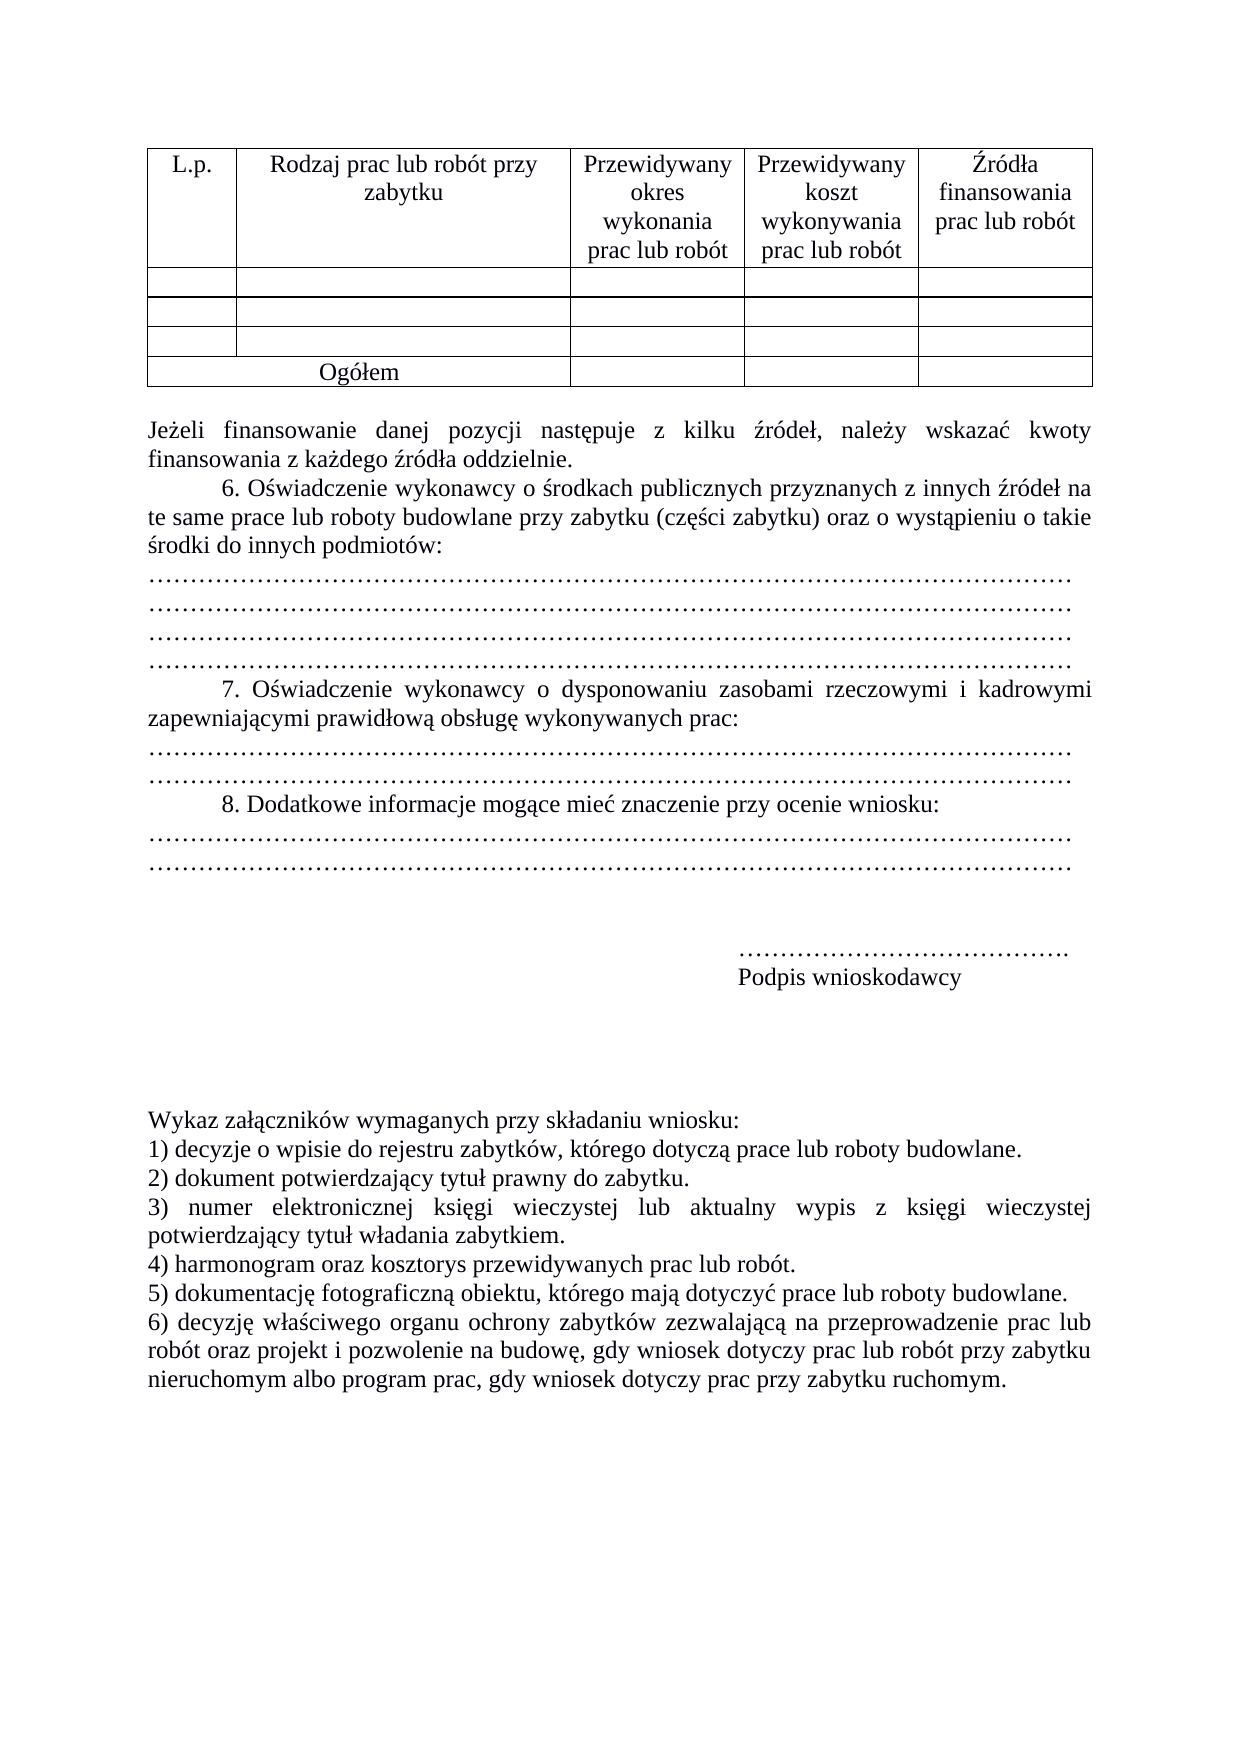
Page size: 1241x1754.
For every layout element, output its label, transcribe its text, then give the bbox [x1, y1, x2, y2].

table_cell [919, 268, 1092, 296]
text Wykaz załączników wymaganych przy składaniu wniosku: [148, 1106, 1093, 1134]
table_header Źródła finansowania prac lub robót [919, 149, 1092, 267]
table_cell [148, 298, 236, 326]
table_cell [919, 298, 1092, 326]
text 5) dokumentację fotograficzną obiektu, którego mają dotyczyć prace lub roboty budowlane. [148, 1278, 1093, 1307]
text Podpis wnioskodawcy [664, 962, 1093, 991]
table_cell [237, 327, 570, 356]
table_cell [745, 268, 918, 296]
text ………………………………………………………………………………………………… [148, 617, 1093, 646]
text 2) dokument potwierdzający tytuł prawny do zabytku. [148, 1163, 1093, 1192]
text 3) numer elektronicznej księgi wieczystej lub aktualny wypis z księgi wieczystej potwierdzający tytuł władania zabytkiem. [148, 1192, 1093, 1249]
table_cell [148, 327, 236, 356]
table_cell [745, 327, 918, 356]
text 4) harmonogram oraz kosztorys przewidywanych prac lub robót. [148, 1249, 1093, 1278]
table_cell [148, 268, 236, 296]
table_cell [571, 327, 744, 356]
text 7. Oświadczenie wykonawcy o dysponowaniu zasobami rzeczowymi i kadrowymi zapewniającymi prawidłową obsługę wykonywanych prac: [148, 674, 1093, 732]
table_header Przewidywany okres wykonania prac lub robót [571, 149, 744, 267]
text Jeżeli finansowanie danej pozycji następuje z kilku źródeł, należy wskazać kwoty finansowania z każdego źródła oddzielnie. [148, 416, 1093, 473]
table_header Rodzaj prac lub robót przy zabytku [237, 149, 570, 267]
text 6. Oświadczenie wykonawcy o środkach publicznych przyznanych z innych źródeł na te same prace lub roboty budowlane przy zabytku (części zabytku) oraz o wystąpieniu o takie środki do innych podmiotów: [148, 473, 1093, 559]
text ………………………………………………………………………………………………… [148, 818, 1093, 847]
table_cell [237, 298, 570, 326]
table_cell [919, 327, 1092, 356]
text 1) decyzje o wpisie do rejestru zabytków, którego dotyczą prace lub roboty budowlane. [148, 1134, 1093, 1163]
text ………………………………………………………………………………………………… [148, 559, 1093, 588]
text ………………………………………………………………………………………………… [148, 761, 1093, 789]
table_cell Ogółem [148, 357, 570, 386]
text 8. Dodatkowe informacje mogące mieć znaczenie przy ocenie wniosku: [148, 789, 1093, 818]
table_header L.p. [148, 149, 236, 267]
text ………………………………………………………………………………………………… [148, 847, 1093, 876]
text ………………………………………………………………………………………………… [148, 732, 1093, 761]
text …………………………………. [664, 933, 1093, 962]
text ………………………………………………………………………………………………… [148, 588, 1093, 617]
table_cell [571, 268, 744, 296]
text ………………………………………………………………………………………………… [148, 646, 1093, 674]
table_cell [745, 357, 918, 386]
table_header Przewidywany koszt wykonywania prac lub robót [745, 149, 918, 267]
table_cell [919, 357, 1092, 386]
table_cell [237, 268, 570, 296]
table_cell [571, 298, 744, 326]
table_cell [571, 357, 744, 386]
table_cell [745, 298, 918, 326]
text 6) decyzję właściwego organu ochrony zabytków zezwalającą na przeprowadzenie prac lub robót oraz projekt i pozwolenie na budowę, gdy wniosek dotyczy prac lub robót przy zabytku nieruchomym albo program prac, gdy wniosek dotyczy prac przy zabytku ruchomym. [148, 1307, 1093, 1393]
